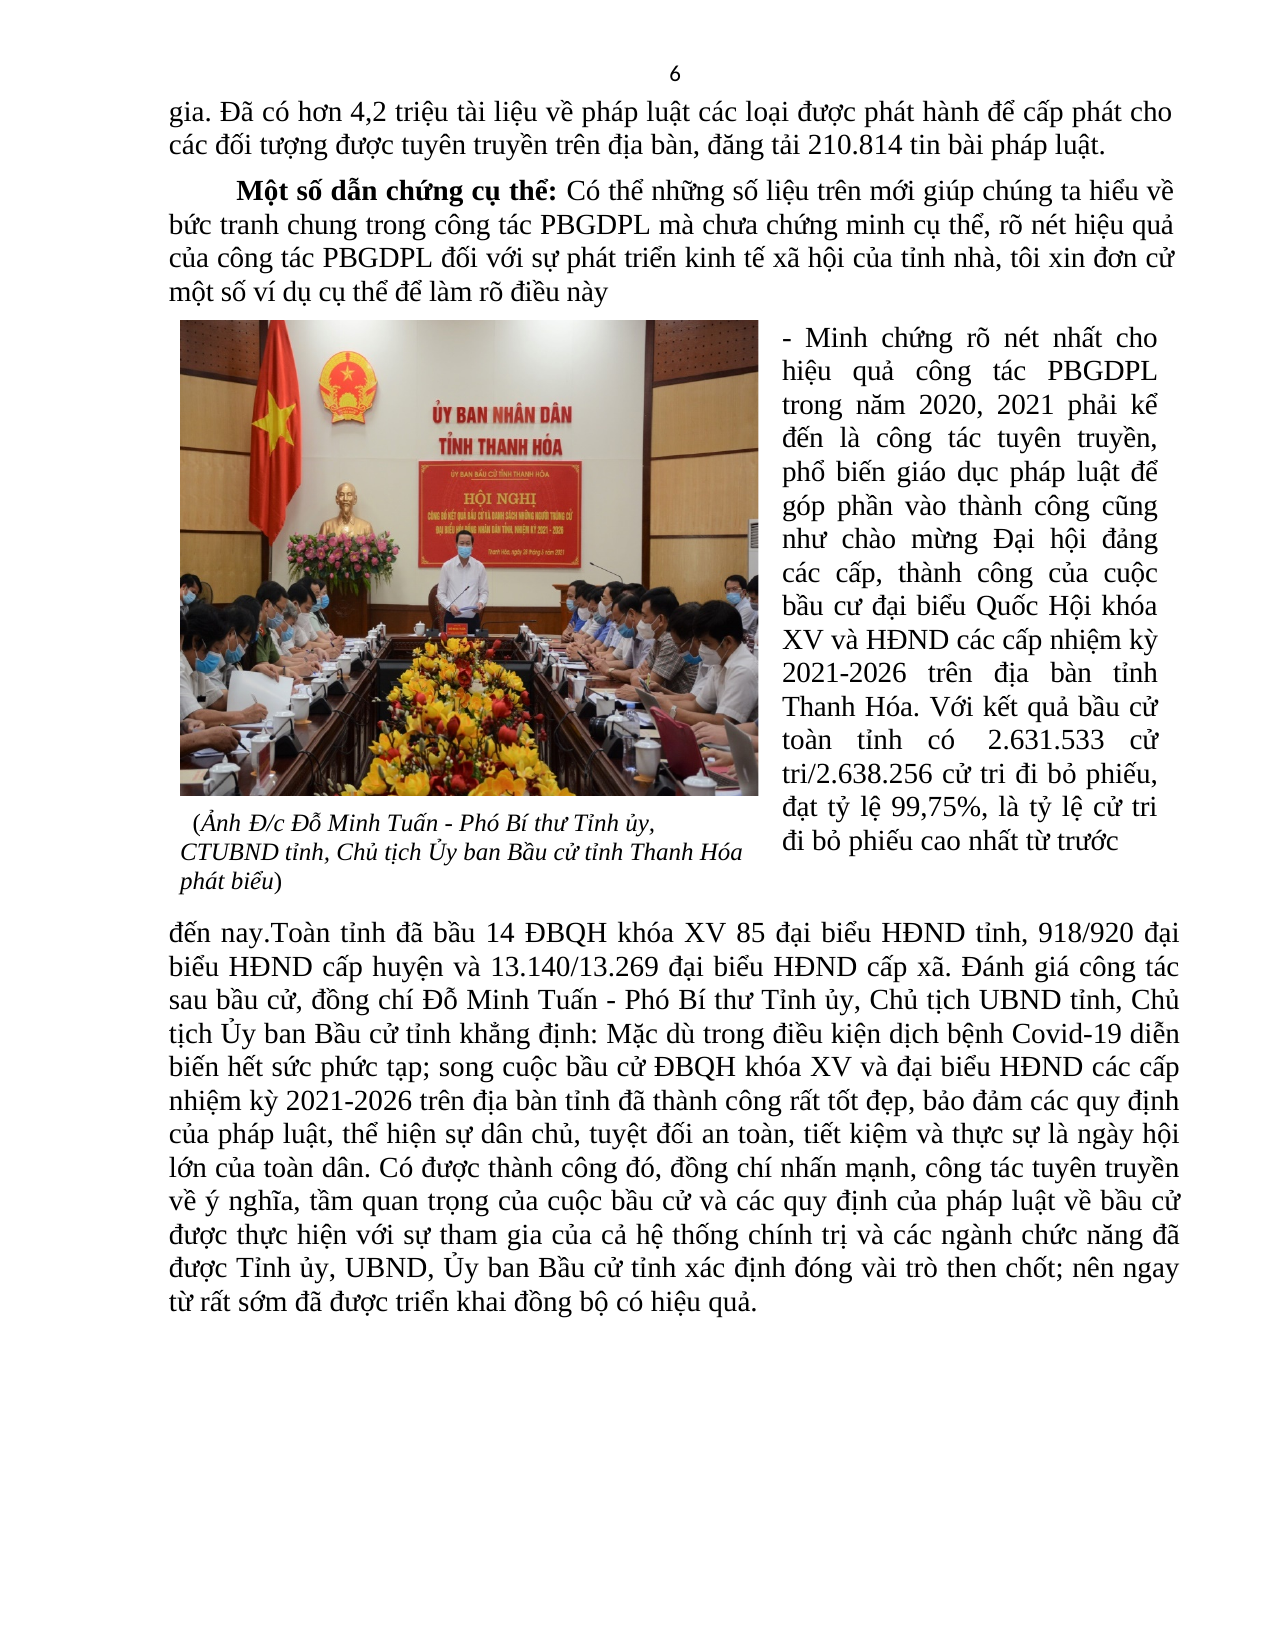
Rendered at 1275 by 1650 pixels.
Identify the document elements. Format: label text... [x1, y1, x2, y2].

picture [180, 320, 759, 796]
table_header (Ảnh Đ/c Đỗ Minh Tuấn - Phó Bí thư Tỉnh ủy, CTUBND tỉnh, Chủ tịch Ủy ban Bầu cử tỉnh Thanh Hóa phát biểu) [169, 308, 771, 903]
text đến nay.Toàn tỉnh đã bầu 14 ĐBQH khóa XV 85 đại biểu HĐND tỉnh, 918/920 đại biểu HĐND cấp huyện và 13.140/13.269 đại biểu HĐND cấp xã. Đánh giá công tác sau bầu cử, đồng chí Đỗ Minh Tuấn - Phó Bí thư Tỉnh ủy, Chủ tịch UBND tỉnh, Chủ tịch Ủy ban Bầu cử tỉnh khẳng định: Mặc dù trong điều kiện dịch bệnh Covid-19 diễn biến hết sức phức tạp; song cuộc bầu cử ĐBQH khóa XV và đại biểu HĐND các cấp nhiệm kỳ 2021-2026 trên địa bàn tỉnh đã thành công rất tốt đẹp, bảo đảm các quy định của pháp luật, thể hiện sự dân chủ, tuyệt đối an toàn, tiết kiệm và thực sự là ngày hội lớn của toàn dân. Có được thành công đó, đồng chí nhấn mạnh, công tác tuyên truyền về ý nghĩa, tầm quan trọng của cuộc bầu cử và các quy định của pháp luật về bầu cử được thực hiện với sự tham gia của cả hệ thống chính trị và các ngành chức năng đã được Tỉnh ủy, UBND, Ủy ban Bầu cử tỉnh xác định đóng vài trò then chốt; nên ngay từ rất sớm đã được triển khai đồng bộ có hiệu quả. [169, 915, 1181, 1318]
table_header - Minh chứng rõ nét nhất cho hiệu quả công tác PBGDPL trong năm 2020, 2021 phải kể đến là công tác tuyên truyền, phổ biến giáo dục pháp luật để góp phần vào thành công cũng như chào mừng Đại hội đảng các cấp, thành công của cuộc bầu cư đại biểu Quốc Hội khóa XV và HĐND các cấp nhiệm kỳ 2021-2026 trên địa bàn tỉnh Thanh Hóa. Với kết quả bầu cử toàn tỉnh có 2.631.533 cử tri/2.638.256 cử tri đi bỏ phiếu, đạt tỷ lệ 99,75%, là tỷ lệ cử tri đi bỏ phiếu cao nhất từ trước [771, 308, 1169, 903]
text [169, 94, 1175, 161]
text Một số dẫn chứng cụ thể: Có thể những số liệu trên mới giúp chúng ta hiểu về bức tranh chung trong công tác PBGDPL mà chưa chứng minh cụ thể, rõ nét hiệu quả của công tác PBGDPL đối với sự phát triển kinh tế xã hội của tỉnh nhà, tôi xin đơn cử một số ví dụ cụ thể để làm rõ điều này [169, 173, 1175, 307]
